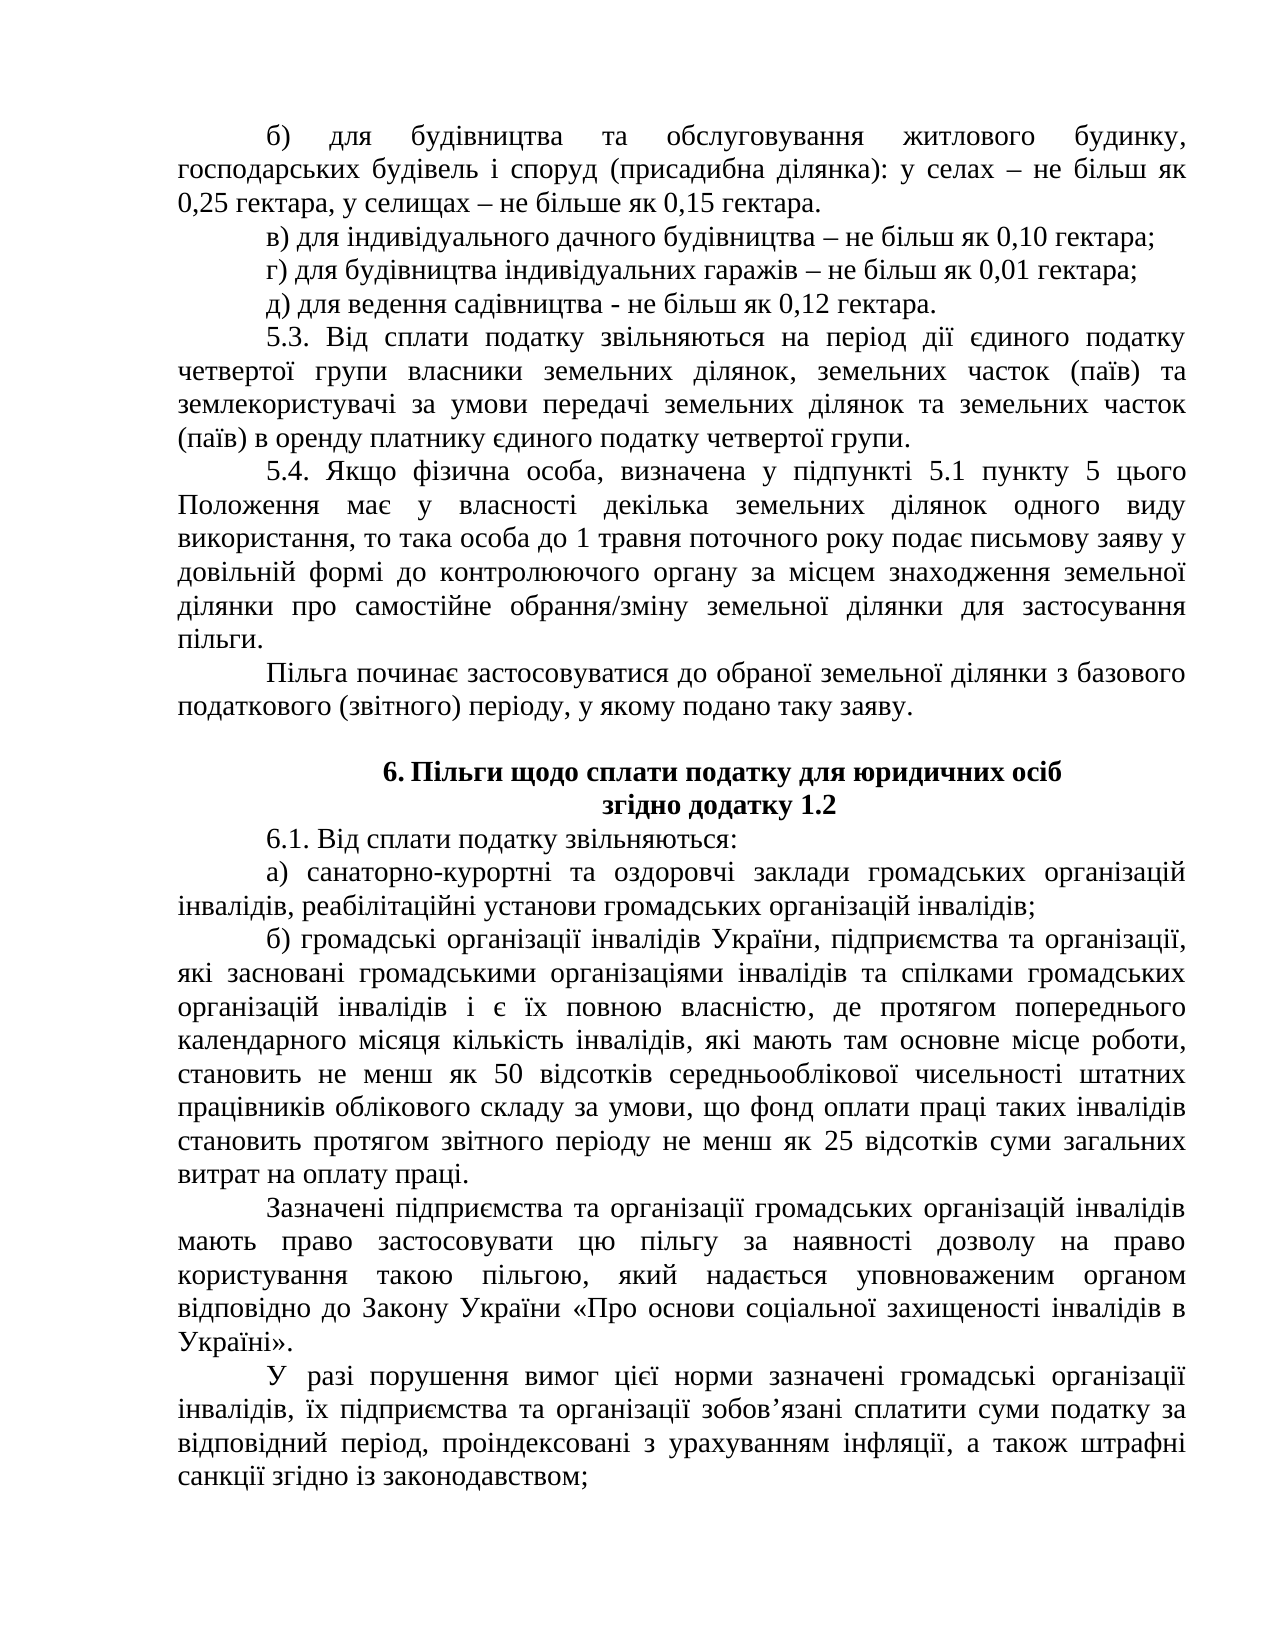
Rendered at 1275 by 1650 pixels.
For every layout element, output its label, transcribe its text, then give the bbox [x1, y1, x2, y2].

text а) санаторно-курортні та оздоровчі заклади громадських організацій інвалідів, реабілітаційні установи громадських організацій інвалідів; [177, 854, 1186, 922]
text в) для індивідуального дачного будівництва – не більш як 0,10 гектара; [177, 219, 1186, 252]
text б) громадські організації інвалідів України, підприємства та організації, які засновані громадськими організаціями інвалідів та спілками громадських організацій інвалідів і є їх повною власністю, де протягом попереднього календарного місяця кількість інвалідів, які мають там основне місце роботи, становить не менш як 50 відсотків середньооблікової чисельності штатних працівників облікового складу за умови, що фонд оплати праці таких інвалідів становить протягом звітного періоду не менш як 25 відсотків суми загальних витрат на оплату праці. [177, 922, 1186, 1190]
text 6.1. Від сплати податку звільняються: [177, 821, 1186, 854]
text 5.4. Якщо фізична особа, визначена у підпункті 5.1 пункту 5 цього Положення має у власності декілька земельних ділянок одного виду використання, то така особа до 1 травня поточного року подає письмову заяву у довільній формі до контролюючого органу за місцем знаходження земельної ділянки про самостійне обрання/зміну земельної ділянки для застосування пільги. [177, 453, 1186, 655]
text г) для будівництва індивідуальних гаражів – не більш як 0,01 гектара; [177, 252, 1186, 286]
list згідно додатку 1.2 [252, 787, 1186, 821]
list разі порушення вимог цієї норми зазначені громадські організації інвалідів, їх підприємства та організації зобов’язані сплатити суми податку за відповідний період, проіндексовані з урахуванням інфляції, а також штрафні санкції згідно із законодавством; [177, 1358, 1186, 1492]
text Пільга починає застосовуватися до обраної земельної ділянки з базового податкового (звітного) періоду, у якому подано таку заяву. [177, 655, 1186, 722]
text 5.3. Від сплати податку звільняються на період дії єдиного податку четвертої групи власники земельних ділянок, земельних часток (паїв) та землекористувачі за умови передачі земельних ділянок та земельних часток (паїв) в оренду платнику єдиного податку четвертої групи. [177, 319, 1186, 453]
text б) для будівництва та обслуговування житлового будинку, господарських будівель і споруд (присадибна ділянка): у селах – не більш як 0,25 гектара, у селищах – не більше як 0,15 гектара. [177, 118, 1186, 219]
text Зазначені підприємства та організації громадських організацій інвалідів мають право застосовувати цю пільгу за наявності дозволу на право користування такою пільгою, який надається уповноваженим органом відповідно до Закону України «Про основи соціальної захищеності інвалідів в Україні». [177, 1190, 1186, 1358]
text д) для ведення садівництва - не більш як 0,12 гектара. [177, 286, 1186, 319]
list Пільги щодо сплати податку для юридичних осіб [383, 754, 1186, 787]
